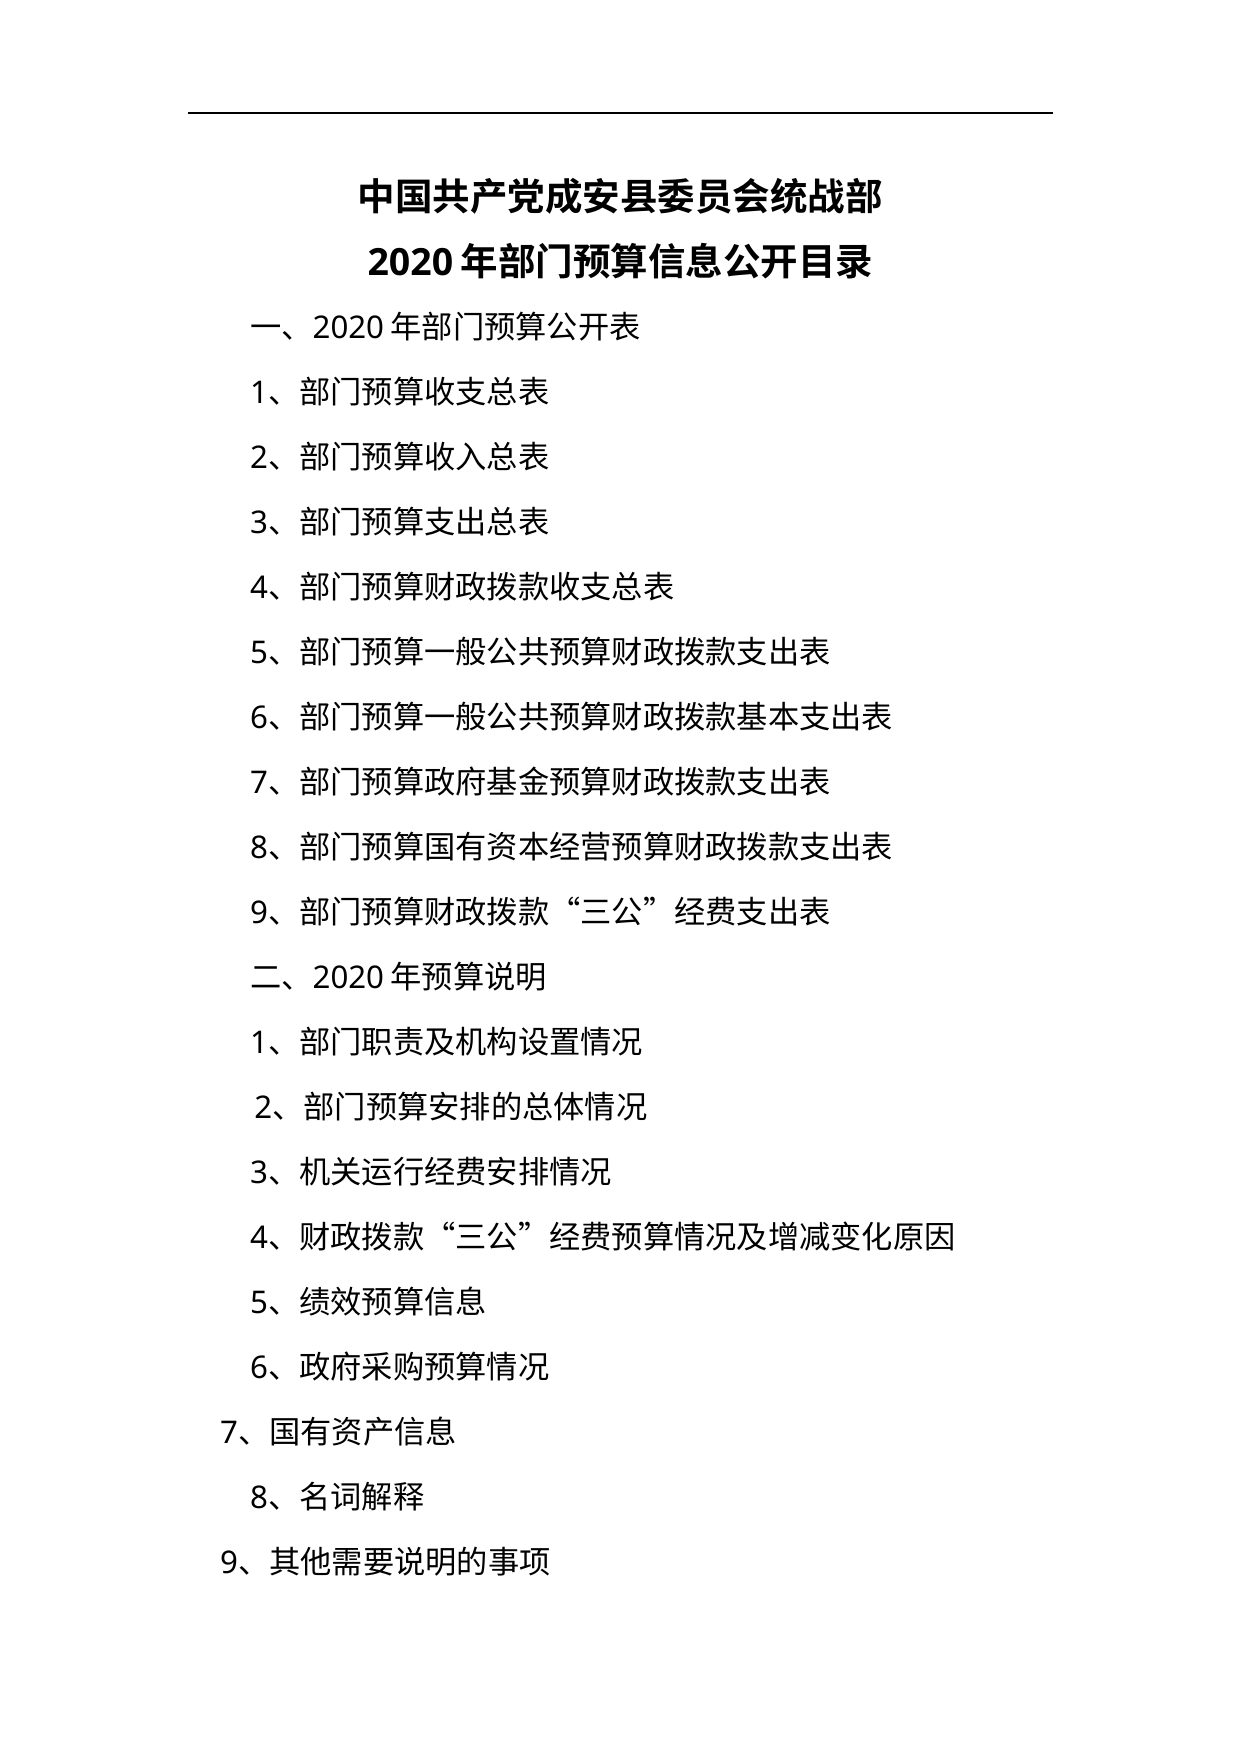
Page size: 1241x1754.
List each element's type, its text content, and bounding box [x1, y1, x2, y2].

text 2020年部门预算信息公开目录 [187, 227, 1053, 292]
text 二、2020年预算说明 [187, 942, 1053, 1007]
list 部门预算国有资本经营预算财政拨款支出表 [187, 812, 1053, 877]
list 部门预算支出总表 [187, 487, 1053, 552]
text 4、财政拨款“三公”经费预算情况及增减变化原因 [187, 1202, 1053, 1267]
text 8、名词解释 [187, 1462, 1053, 1527]
text 3、机关运行经费安排情况 [187, 1137, 1053, 1202]
list 部门预算一般公共预算财政拨款基本支出表 [187, 682, 1053, 747]
text 5、绩效预算信息 [187, 1267, 1053, 1332]
text 2、部门预算安排的总体情况 [187, 1072, 1053, 1137]
list 部门预算收支总表 [187, 357, 1053, 422]
list 部门预算一般公共预算财政拨款支出表 [187, 617, 1053, 682]
list 部门预算政府基金预算财政拨款支出表 [187, 747, 1053, 812]
list 部门预算财政拨款收支总表 [187, 552, 1053, 617]
text 6、政府采购预算情况 [187, 1332, 1053, 1397]
text 9、其他需要说明的事项 [187, 1527, 1053, 1592]
text 7、国有资产信息 [187, 1397, 1053, 1462]
text 中国共产党成安县委员会统战部 [187, 162, 1053, 227]
text 一、2020年部门预算公开表 [187, 292, 1053, 357]
list 部门预算财政拨款“三公”经费支出表 [187, 877, 1053, 942]
list 部门职责及机构设置情况 [187, 1007, 1053, 1072]
list 部门预算收入总表 [187, 422, 1053, 487]
